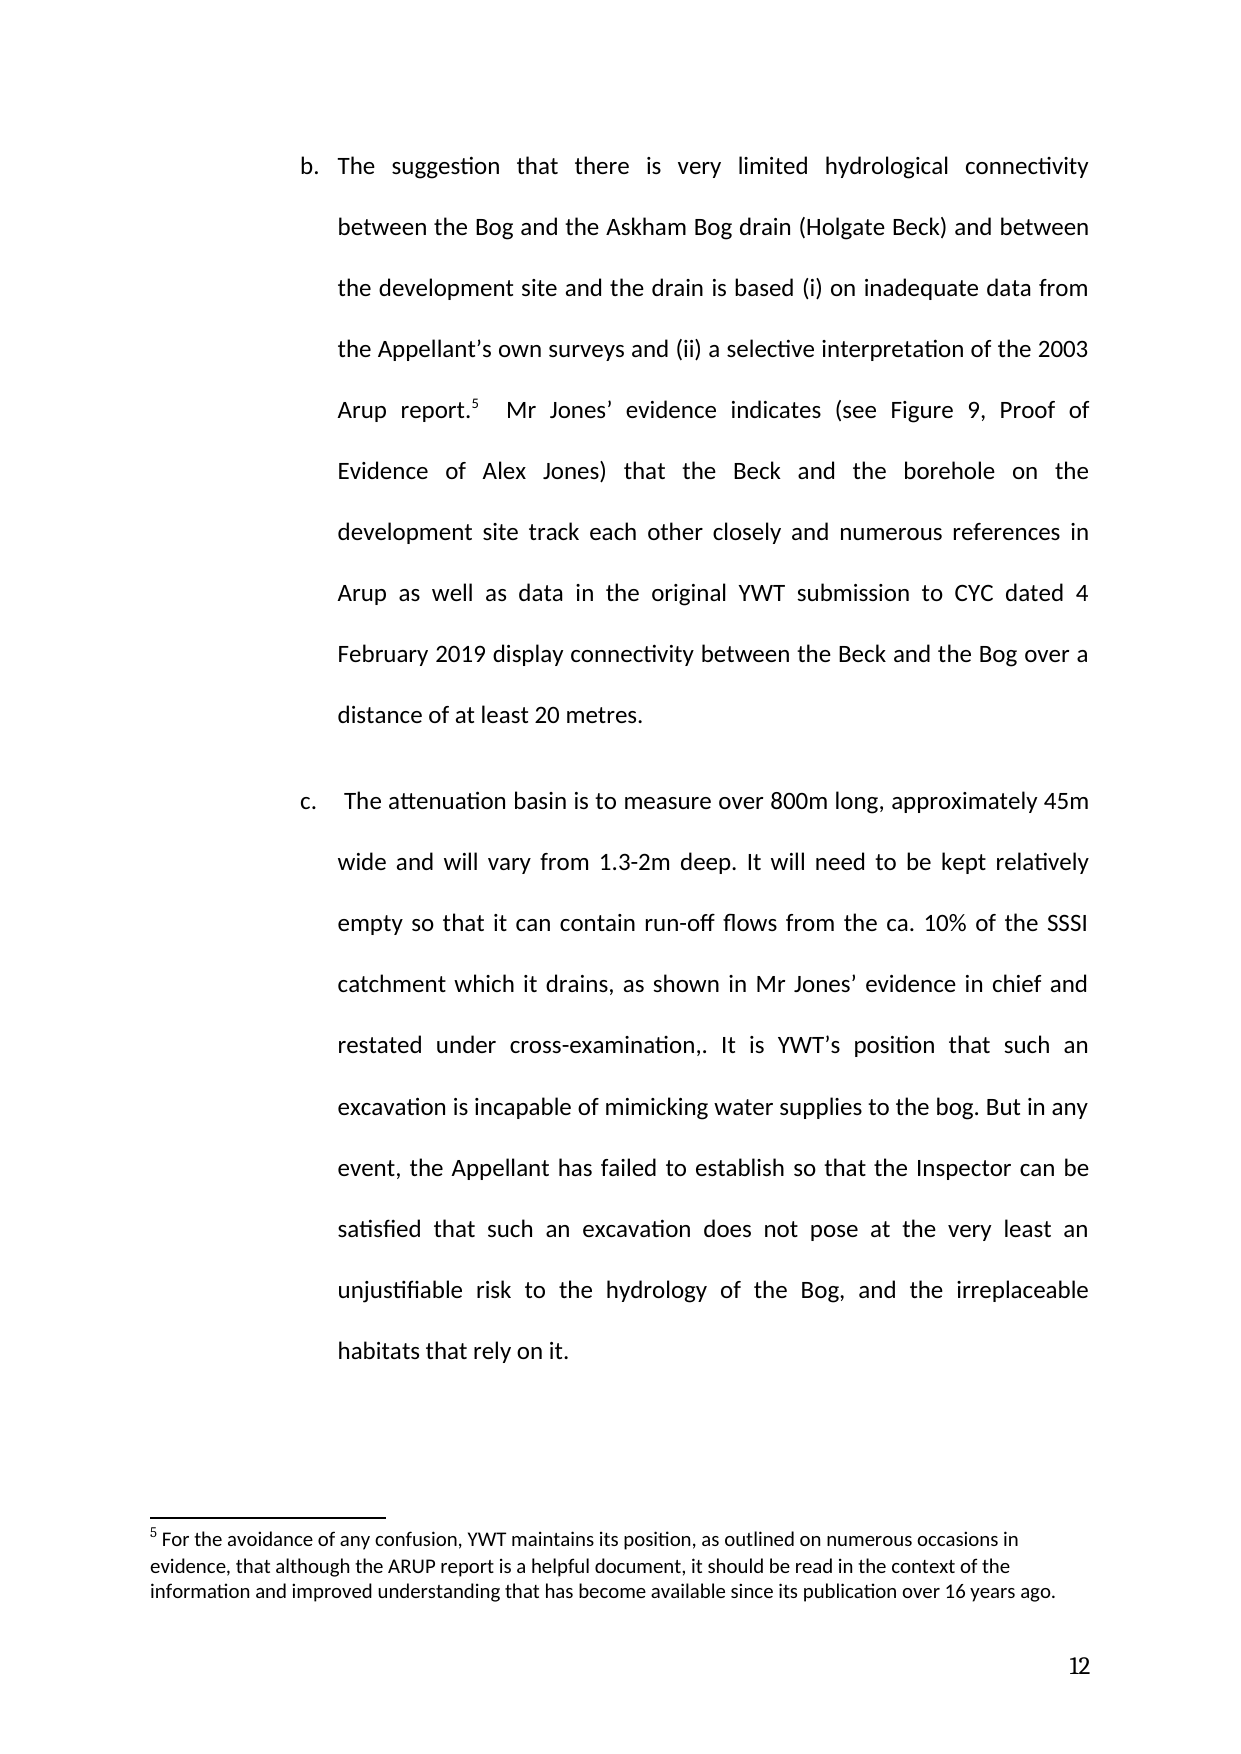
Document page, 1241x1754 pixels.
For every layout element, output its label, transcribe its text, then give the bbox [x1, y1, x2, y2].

list The suggestion that there is very limited hydrological connectivity between the Bog and the Askham Bog drain (Holgate Beck) and between the development site and the drain is based (i) on inadequate data from the Appellant’s own surveys and (ii) a selective interpretation of the 2003 Arup report. Mr Jones’ evidence indicates (see Figure 9, Proof of Evidence of Alex Jones) that the Beck and the borehole on the development site track each other closely and numerous references in Arup as well as data in the original YWT submission to CYC dated 4 February 2019 display connectivity between the Beck and the Bog over a distance of at least 20 metres. [300, 150, 1090, 730]
list The attenuation basin is to measure over 800m long, approximately 45m wide and will vary from 1.3-2m deep. It will need to be kept relatively empty so that it can contain run-off flows from the ca. 10% of the SSSI catchment which it drains, as shown in Mr Jones’ evidence in chief and restated under cross-examination,. It is YWT’s position that such an excavation is incapable of mimicking water supplies to the bog. But in any event, the Appellant has failed to establish so that the Inspector can be satisfied that such an excavation does not pose at the very least an unjustifiable risk to the hydrology of the Bog, and the irreplaceable habitats that rely on it. [300, 785, 1090, 1365]
